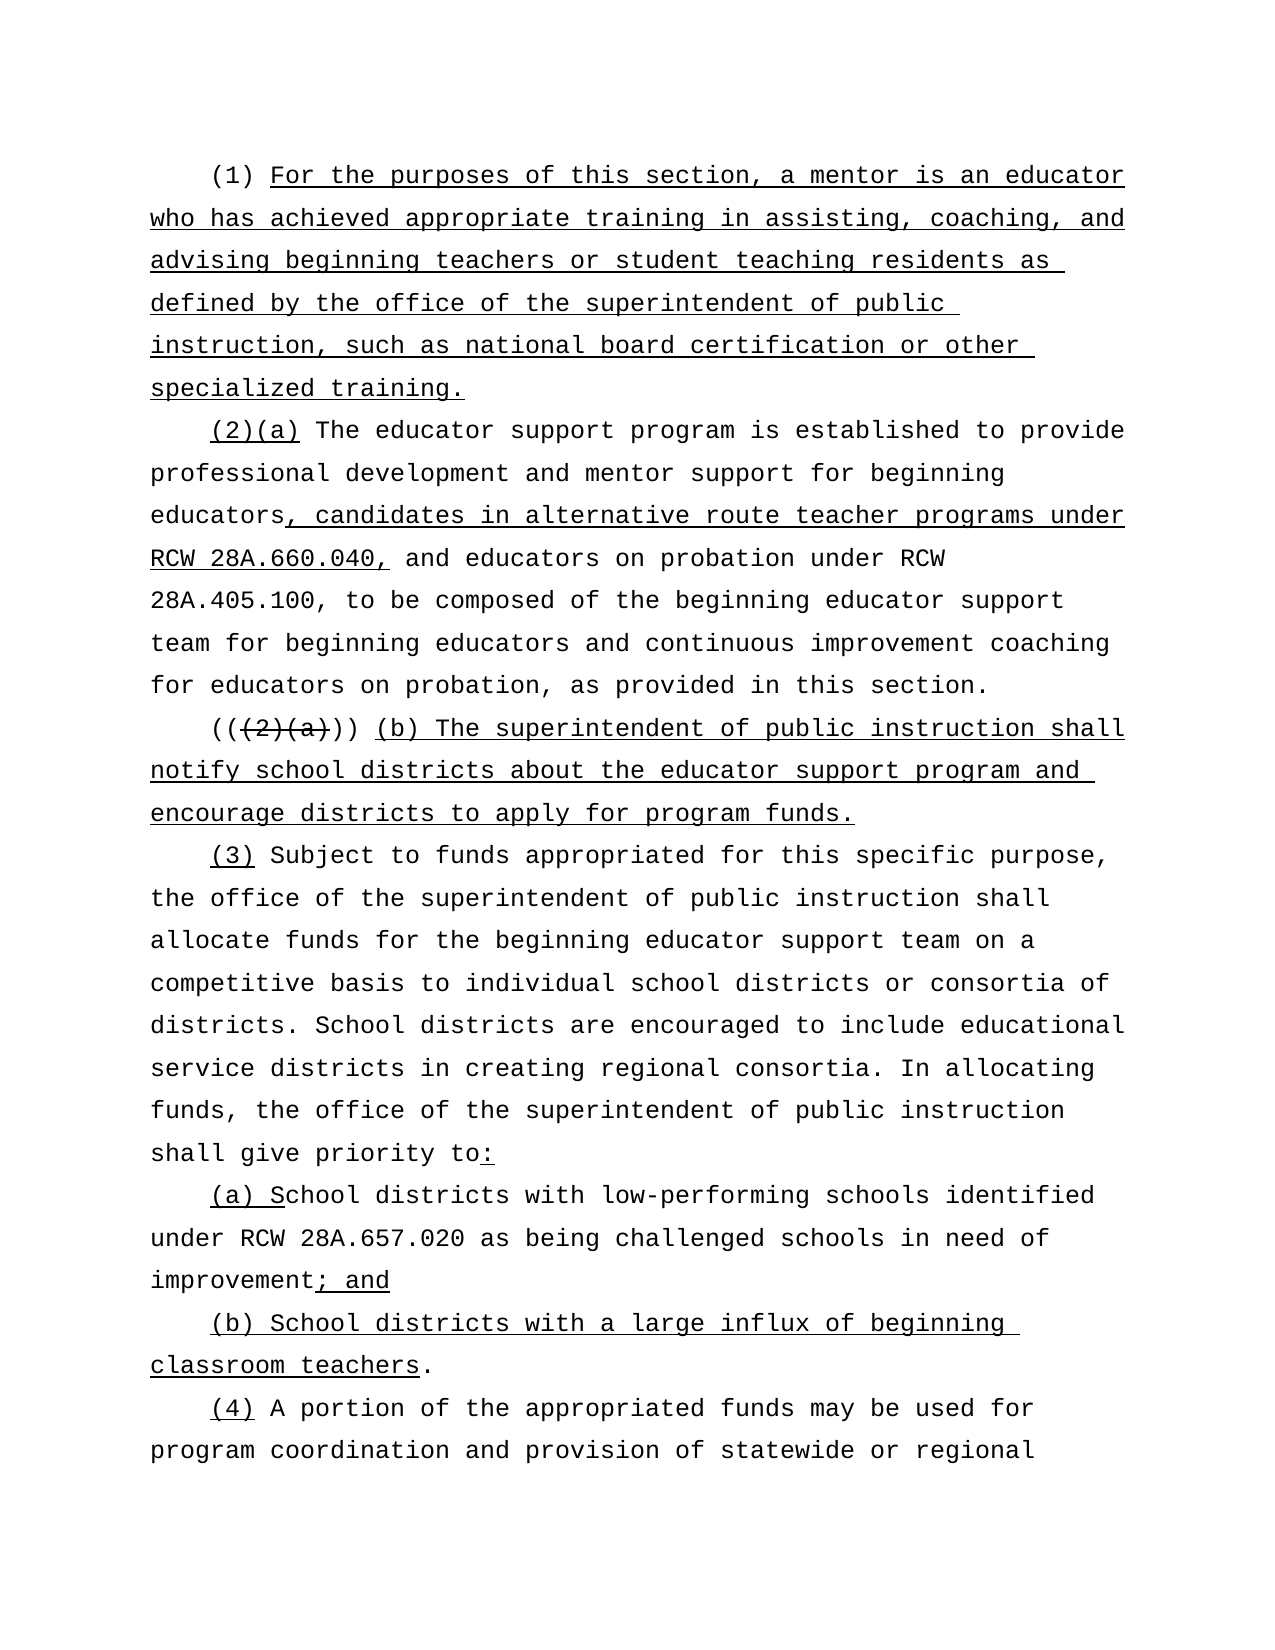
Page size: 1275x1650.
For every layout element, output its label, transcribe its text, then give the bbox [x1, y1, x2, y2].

text (1) For the purposes of this section, a mentor is an educator who has achieved appropriate training in assisting, coaching, and advising beginning teachers or student teaching residents as defined by the office of the superintendent of public instruction, such as national board certification or other specialized training. [150, 150, 1125, 229]
text (b) School districts with a large influx of beginning classroom teachers. [150, 1297, 1125, 1382]
text (((2)(a))) (b) The superintendent of public instruction shall notify school districts about the educator support program and encourage districts to apply for program funds. [150, 702, 1125, 830]
text (a) School districts with low-performing schools identified under RCW 28A.657.020 as being challenged schools in need of improvement; and [150, 1170, 1125, 1297]
text (2)(a) The educator support program is established to provide professional development and mentor support for beginning educators, candidates in alternative route teacher programs under RCW 28A.660.040, and educators on probation under RCW 28A.405.100, to be composed of the beginning educator support team for beginning educators and continuous improvement coaching for educators on probation, as provided in this section. [150, 405, 1125, 702]
text (1) For the purposes of this section, a mentor is an educator who has achieved appropriate training in assisting, coaching, and advising beginning teachers or student teaching residents as defined by the office of the superintendent of public instruction, such as national board certification or other specialized training. [150, 230, 1125, 405]
text (3) Subject to funds appropriated for this specific purpose, the office of the superintendent of public instruction shall allocate funds for the beginning educator support team on a competitive basis to individual school districts or consortia of districts. School districts are encouraged to include educational service districts in creating regional consortia. In allocating funds, the office of the superintendent of public instruction shall give priority to: [150, 830, 1125, 1170]
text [150, 1382, 1125, 1467]
